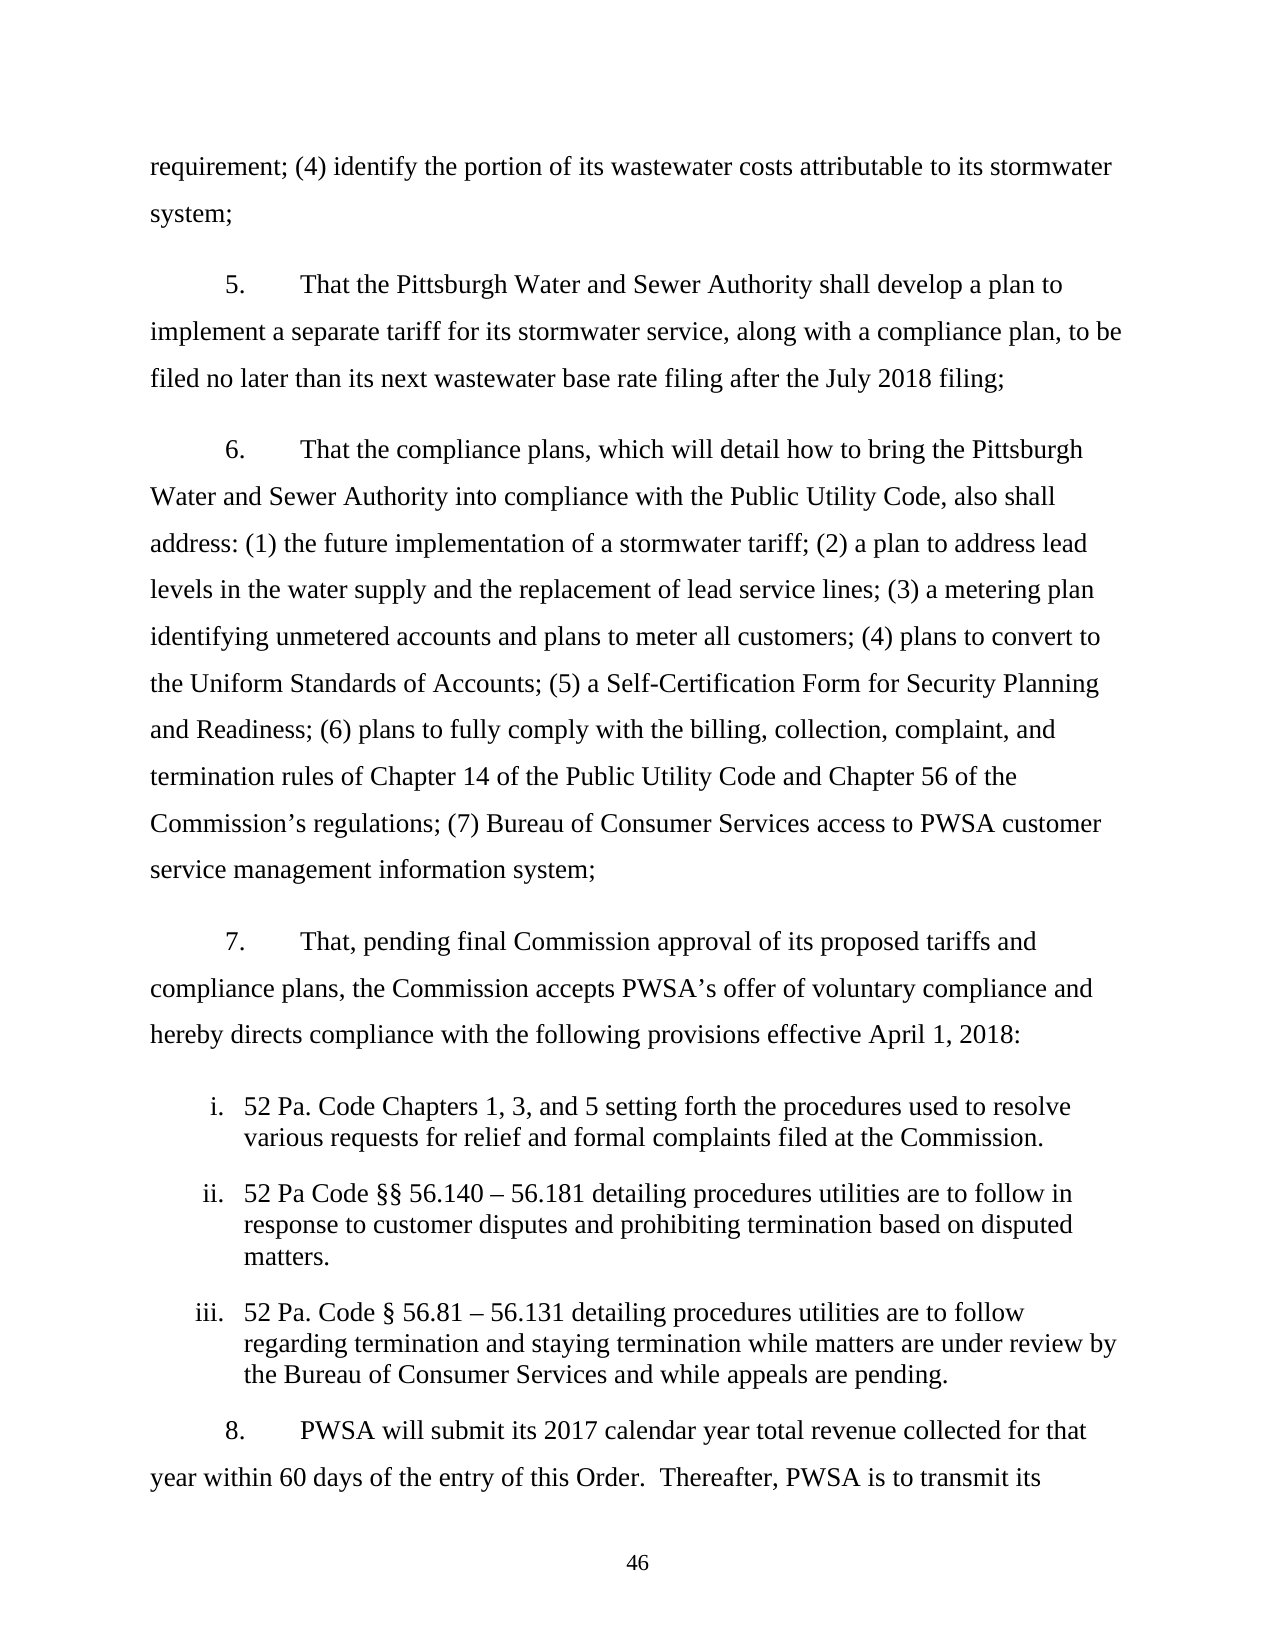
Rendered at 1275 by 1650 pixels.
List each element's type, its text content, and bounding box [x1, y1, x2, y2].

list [150, 1414, 1125, 1492]
list That, pending final Commission approval of its proposed tariffs and compliance plans, the Commission accepts PWSA’s offer of voluntary compliance and hereby directs compliance with the following provisions effective April 1, 2018: [150, 925, 1125, 1049]
list 52 Pa. Code Chapters 1, 3, and 5 setting forth the procedures used to resolve various requests for relief and formal complaints filed at the Commission. [224, 1090, 1125, 1152]
list That the Pittsburgh Water and Sewer Authority shall develop a plan to implement a separate tariff for its stormwater service, along with a compliance plan, to be filed no later than its next wastewater base rate filing after the July 2018 filing; [150, 268, 1125, 393]
list 52 Pa Code §§ 56.140 – 56.181 detailing procedures utilities are to follow in response to customer disputes and prohibiting termination based on disputed matters. [224, 1177, 1125, 1271]
list 52 Pa. Code § 56.81 – 56.131 detailing procedures utilities are to follow regarding termination and staying termination while matters are under review by the Bureau of Consumer Services and while appeals are pending. [224, 1296, 1125, 1389]
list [150, 150, 1125, 228]
list That the compliance plans, which will detail how to bring the Pittsburgh Water and Sewer Authority into compliance with the Public Utility Code, also shall address: (1) the future implementation of a stormwater tariff; (2) a plan to address lead levels in the water supply and the replacement of lead service lines; (3) a metering plan identifying unmetered accounts and plans to meter all customers; (4) plans to convert to the Uniform Standards of Accounts; (5) a Self-Certification Form for Security Planning and Readiness; (6) plans to fully comply with the billing, collection, complaint, and termination rules of Chapter 14 of the Public Utility Code and Chapter 56 of the Commission’s regulations; (7) Bureau of Consumer Services access to PWSA customer service management information system; [150, 433, 1125, 884]
